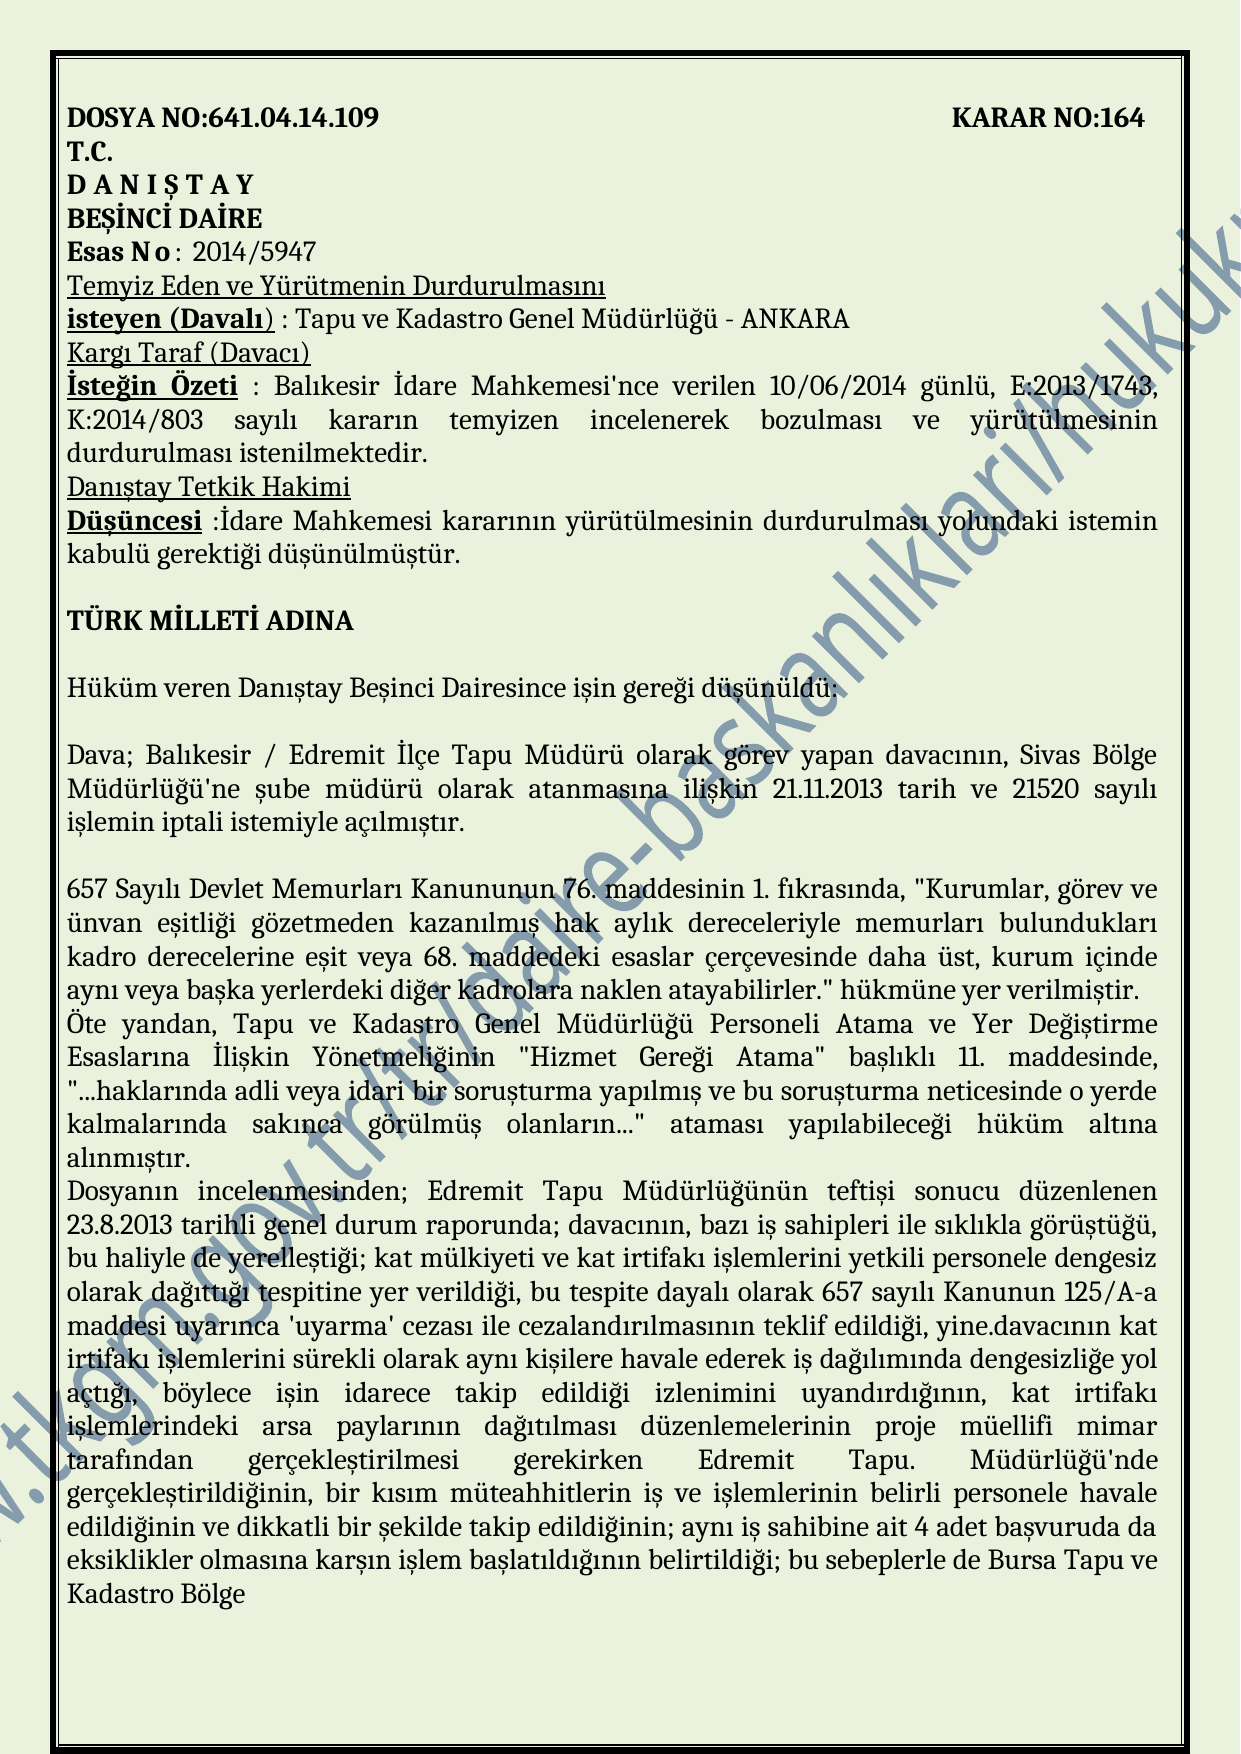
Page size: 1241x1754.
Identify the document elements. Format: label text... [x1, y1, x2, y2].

text Dosyanın incelenmesinden; Edremit Tapu Müdürlüğünün teftişi sonucu düzenlenen 23.8.2013 tarihli genel durum raporunda; davacının, bazı iş sahipleri ile sıklıkla görüştüğü, bu haliyle de yerelleştiği; kat mülkiyeti ve kat irtifakı işlemlerini yetkili personele dengesiz olarak dağıttığı tespitine yer verildiği, bu tespite dayalı olarak 657 sayılı Kanunun 125/A-a maddesi uyarınca 'uyarma' cezası ile cezalandırılmasının teklif edildiği, yine.davacının kat irtifakı işlemlerini sürekli olarak aynı kişilere havale ederek iş dağılımında dengesizliğe yol açtığı, böylece işin idarece takip edildiği izlenimini uyandırdığının, kat irtifakı işlemlerindeki arsa paylarının dağıtılması düzenlemelerinin proje müellifi mimar tarafından gerçekleştirilmesi gerekirken Edremit Tapu. Müdürlüğü'nde gerçekleştirildiğinin, bir kısım müteahhitlerin iş ve işlemlerinin belirli personele havale edildiğinin ve dikkatli bir şekilde takip edildiğinin; aynı iş sahibine ait 4 adet başvuruda da eksiklikler olmasına karşın işlem başlatıldığının belirtildiği; bu sebeplerle de Bursa Tapu ve Kadastro Bölge [67, 1174, 1159, 1611]
text Esas No: 2014/5947 [67, 235, 1159, 269]
text 657 Sayılı Devlet Memurları Kanununun 76. maddesinin 1. fıkrasında, "Kurumlar, görev ve ünvan eşitliği gözetmeden kazanılmış hak aylık dereceleriyle memurları bulundukları kadro derecelerine eşit veya 68. maddedeki esaslar çerçevesinde daha üst, kurum içinde aynı veya başka yerlerdeki diğer kadrolara naklen atayabilirler." hükmüne yer verilmiştir. [67, 873, 1159, 1007]
text İsteğin Özeti : Balıkesir İdare Mahkemesi'nce verilen 10/06/2014 günlü, E:2013/1743, K:2014/803 sayılı kararın temyizen incelenerek bozulması ve yürütülmesinin durdurulması istenilmektedir. [67, 369, 1159, 470]
text DOSYA NO:641.04.14.109 KARAR NO:164 [67, 101, 1159, 135]
text TÜRK MİLLETİ ADINA [67, 604, 1159, 638]
text Temyiz Eden ve Yürütmenin Durdurulmasını [67, 269, 1159, 302]
text Hüküm veren Danıştay Beşinci Dairesince işin gereği düşünüldü: [67, 671, 1159, 705]
text Kargı Taraf (Davacı) [67, 336, 1159, 369]
text Danıştay Tetkik Hakimi [67, 470, 1159, 504]
text Öte yandan, Tapu ve Kadastro Genel Müdürlüğü Personeli Atama ve Yer Değiştirme Esaslarına İlişkin Yönetmeliğinin "Hizmet Gereği Atama" başlıklı 11. maddesinde, "...haklarında adli veya idari bir soruşturma yapılmış ve bu soruşturma neticesinde o yerde kalmalarında sakınca görülmüş olanların..." ataması yapılabileceği hüküm altına alınmıştır. [67, 1007, 1159, 1174]
text isteyen (Davalı) : Tapu ve Kadastro Genel Müdürlüğü - ANKARA [67, 302, 1159, 336]
text T.C. [67, 135, 1159, 168]
text Dava; Balıkesir / Edremit İlçe Tapu Müdürü olarak görev yapan davacının, Sivas Bölge Müdürlüğü'ne şube müdürü olarak atanmasına ilişkin 21.11.2013 tarih ve 21520 sayılı işlemin iptali istemiyle açılmıştır. [67, 738, 1159, 839]
text Düşüncesi :İdare Mahkemesi kararının yürütülmesinin durdurulması yolundaki istemin kabulü gerektiği düşünülmüştür. [67, 504, 1159, 571]
text BEŞİNCİ DAİRE [67, 202, 1159, 235]
text DANIŞTAY [67, 168, 1159, 202]
